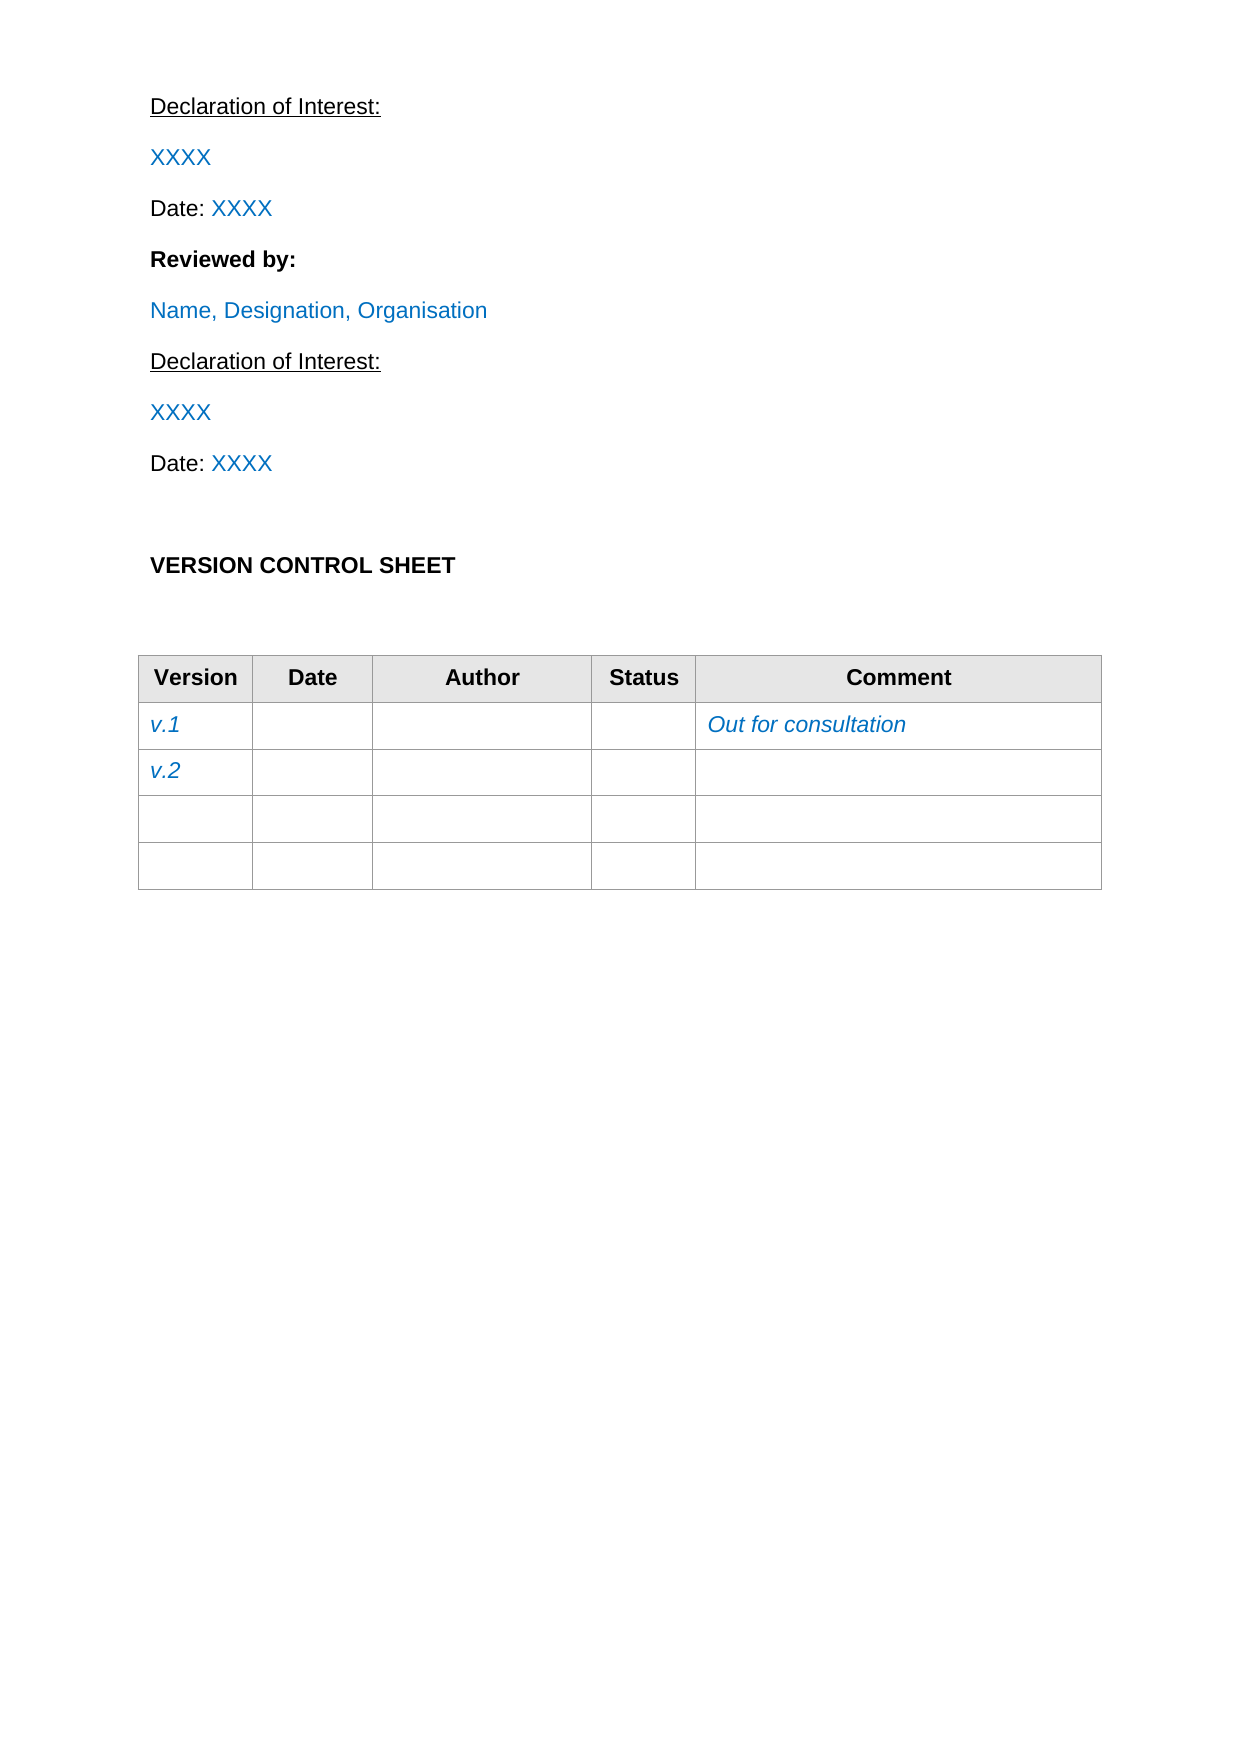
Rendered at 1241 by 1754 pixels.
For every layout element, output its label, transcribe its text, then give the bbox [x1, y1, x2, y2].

table_cell [696, 750, 1101, 795]
table_cell [253, 750, 372, 795]
text Date: XXXX [150, 195, 1115, 221]
table_cell [373, 843, 591, 889]
table_header Date [253, 656, 372, 702]
table_cell [139, 843, 252, 889]
table_header Comment [696, 656, 1101, 702]
table_cell [592, 750, 695, 795]
table_cell [253, 843, 372, 889]
table_cell [373, 750, 591, 795]
table_cell [373, 796, 591, 842]
table_cell Out for consultation [696, 703, 1101, 748]
table_cell [592, 796, 695, 842]
table_cell [373, 703, 591, 748]
table_cell [139, 796, 252, 842]
table_cell [592, 703, 695, 748]
table_cell v.2 [139, 750, 252, 795]
text Declaration of Interest: XXXX [150, 93, 382, 170]
table_header Status [592, 656, 695, 702]
table_cell [696, 796, 1101, 842]
subtitle Reviewed by: [150, 246, 1115, 272]
table_cell v.1 [139, 703, 252, 748]
text Date: XXXX [150, 450, 1115, 476]
table_cell [253, 796, 372, 842]
table_header Author [373, 656, 591, 702]
subtitle VERSION CONTROL SHEET [150, 552, 1115, 578]
table_header Version [139, 656, 252, 702]
text Name, Designation, Organisation Declaration of Interest: [150, 297, 489, 374]
table_cell [696, 843, 1101, 889]
table_cell [253, 703, 372, 748]
table_cell [592, 843, 695, 889]
text XXXX [150, 399, 1115, 425]
